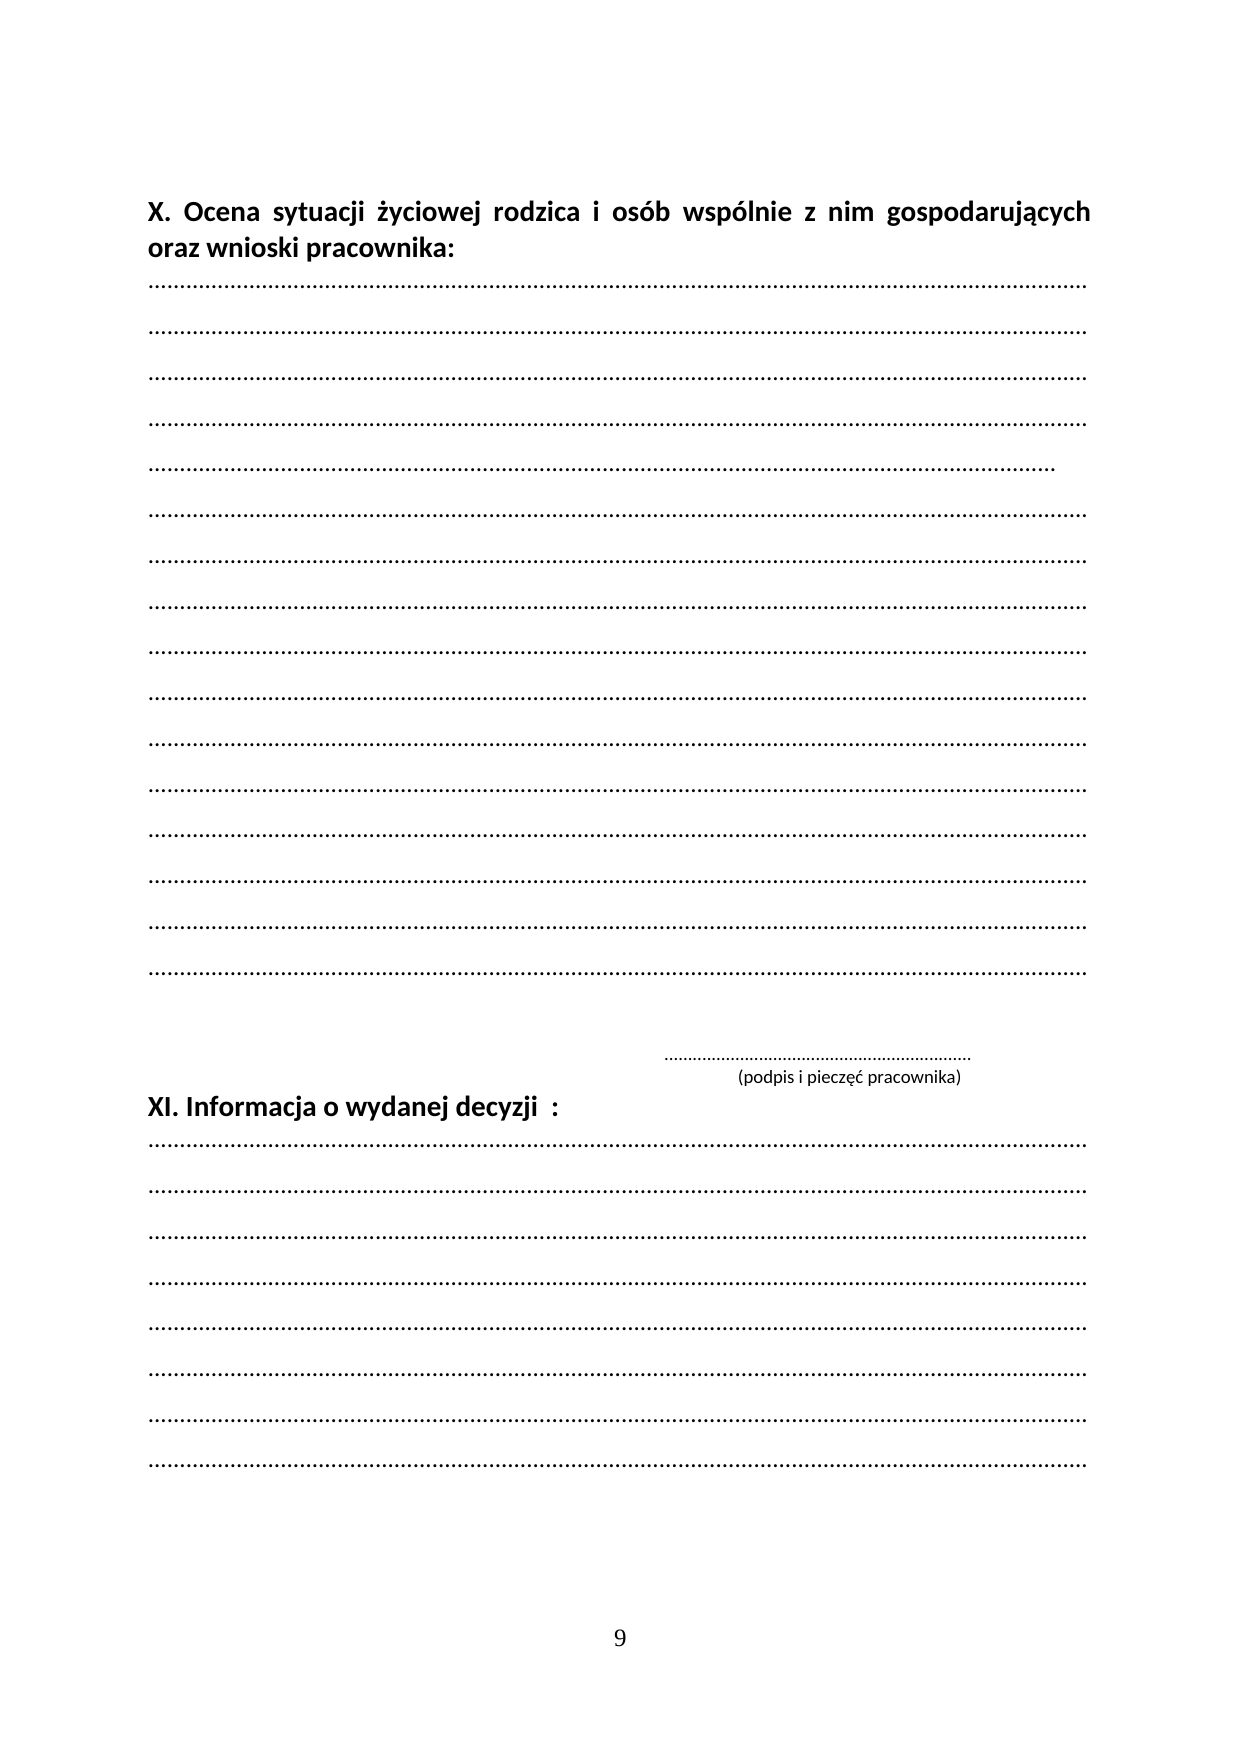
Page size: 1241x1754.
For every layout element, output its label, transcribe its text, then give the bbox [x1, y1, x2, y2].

text .................................................................................................................................................................................................................................................................................................................................................................................................................................................................................................................................................................................................................... [148, 493, 1092, 661]
text XI. Informacja o wydanej decyzji : [148, 1088, 1092, 1123]
text X. Ocena sytuacji życiowej rodzica i osób wspólnie z nim gospodarujących oraz wnioski pracownika: [148, 193, 1092, 265]
text ............................................................................................................................................................................................................................................................................................................................................................................................................................................................... [148, 859, 1092, 981]
text .................................................................................................................................................................................................................................................................................................................................................................................................................................................................................................................................................................................................................... [148, 1306, 1092, 1474]
text .................................................................................................................................................................................................................................................................................................................................................................................................................................................................................................................................................................................................................... [148, 1123, 1092, 1291]
text ................................................................. [148, 1042, 1092, 1065]
text .................................................................................................................................................................................................................................................................................................................................................................................................................................................................................................................................................................................................................................................................................................................................................................... [148, 265, 1092, 478]
text (podpis i pieczęć pracownika) [148, 1065, 1092, 1088]
text .................................................................................................................................................................................................................................................................................................................................................................................................................................................................................................................................................................................................................... [148, 676, 1092, 844]
